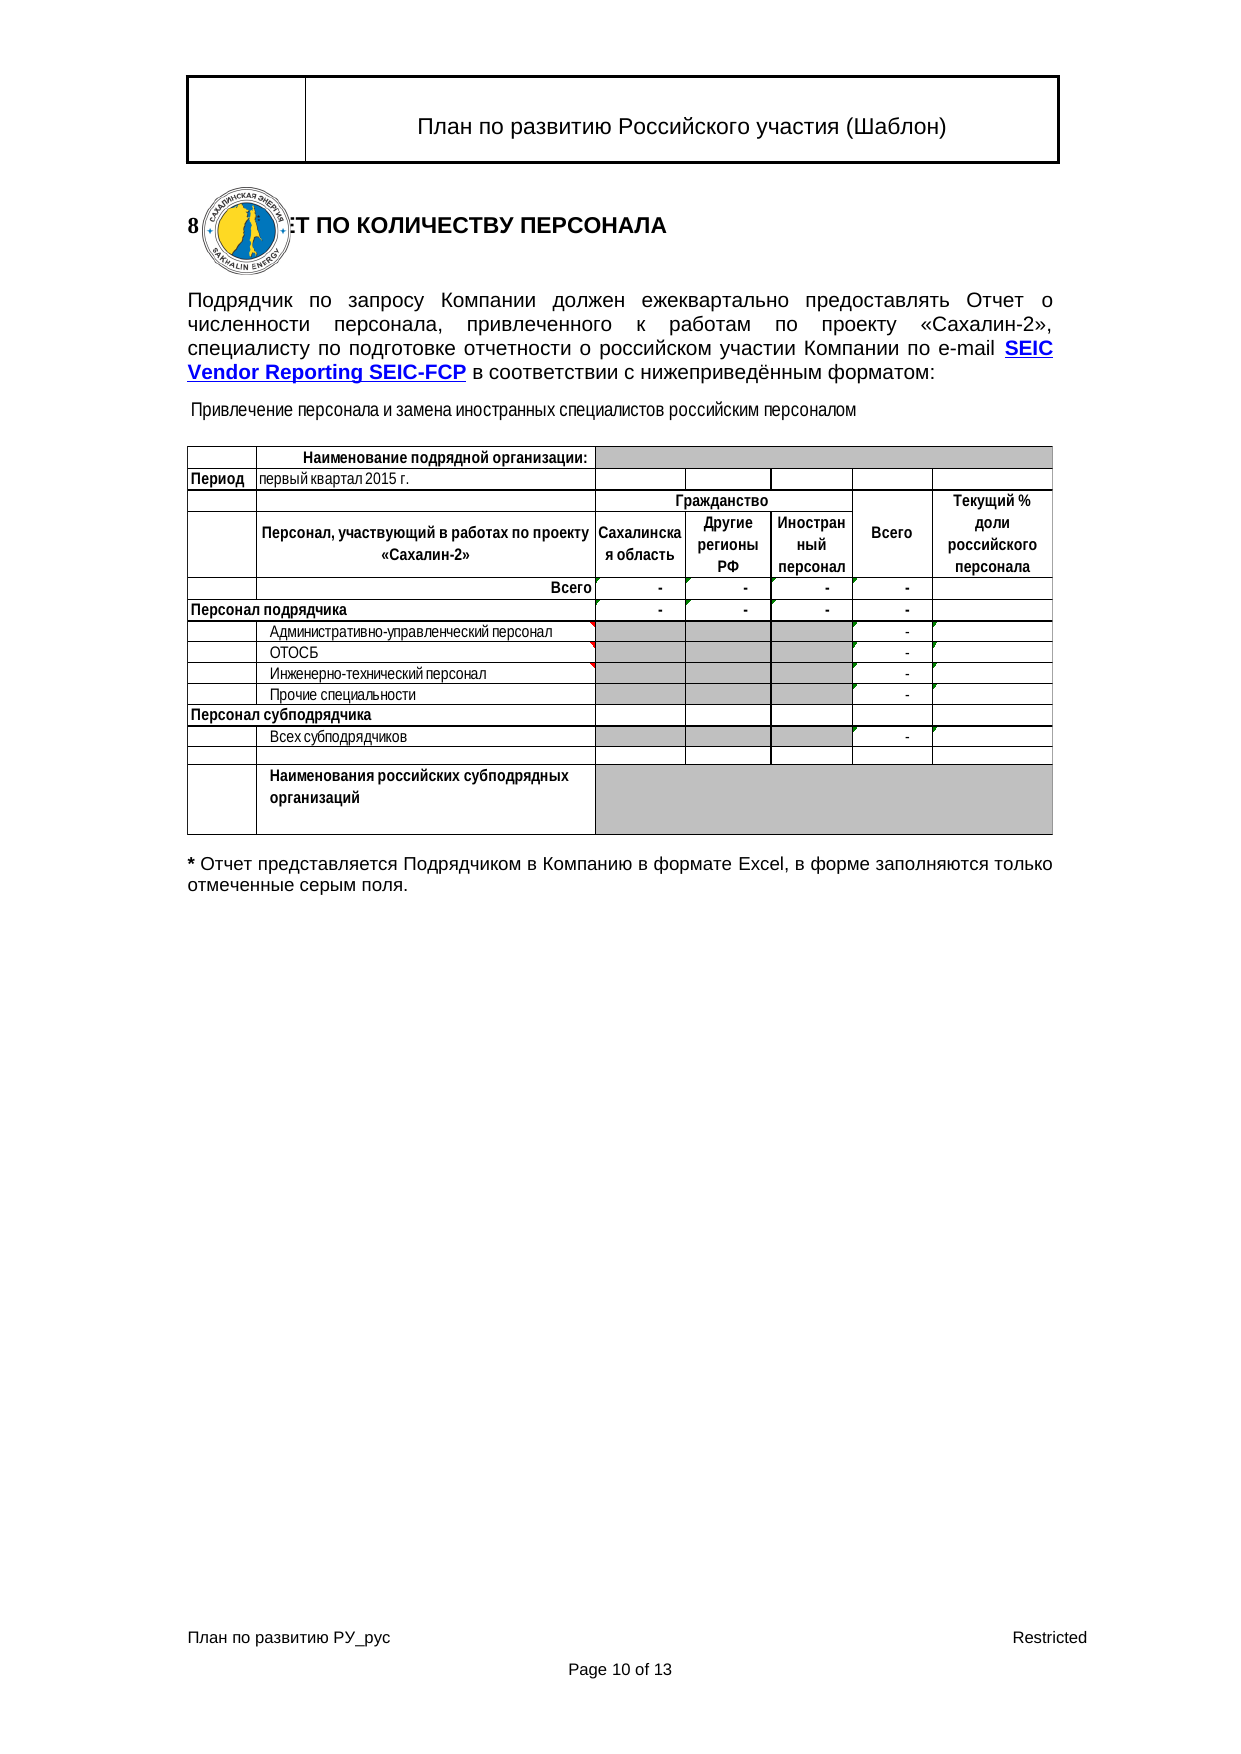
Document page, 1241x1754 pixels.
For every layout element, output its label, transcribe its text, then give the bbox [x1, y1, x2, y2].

subtitle отчет по количеству персонала [291, 212, 1053, 239]
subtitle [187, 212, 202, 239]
text * Отчет представляется Подрядчиком в Компанию в формате Excel, в форме заполняются только отмеченные серым поля. [187, 852, 1053, 896]
text Подрядчик по запросу Компании должен ежеквартально предоставлять Отчет о численности персонала, привлеченного к работам по проекту «Сахалин-2», специалисту по подготовке отчетности о российском участии Компании по e-mail SEIC Vendor Reporting SEIC-FCP в соответствии с нижеприведённым форматом: [187, 288, 1053, 383]
